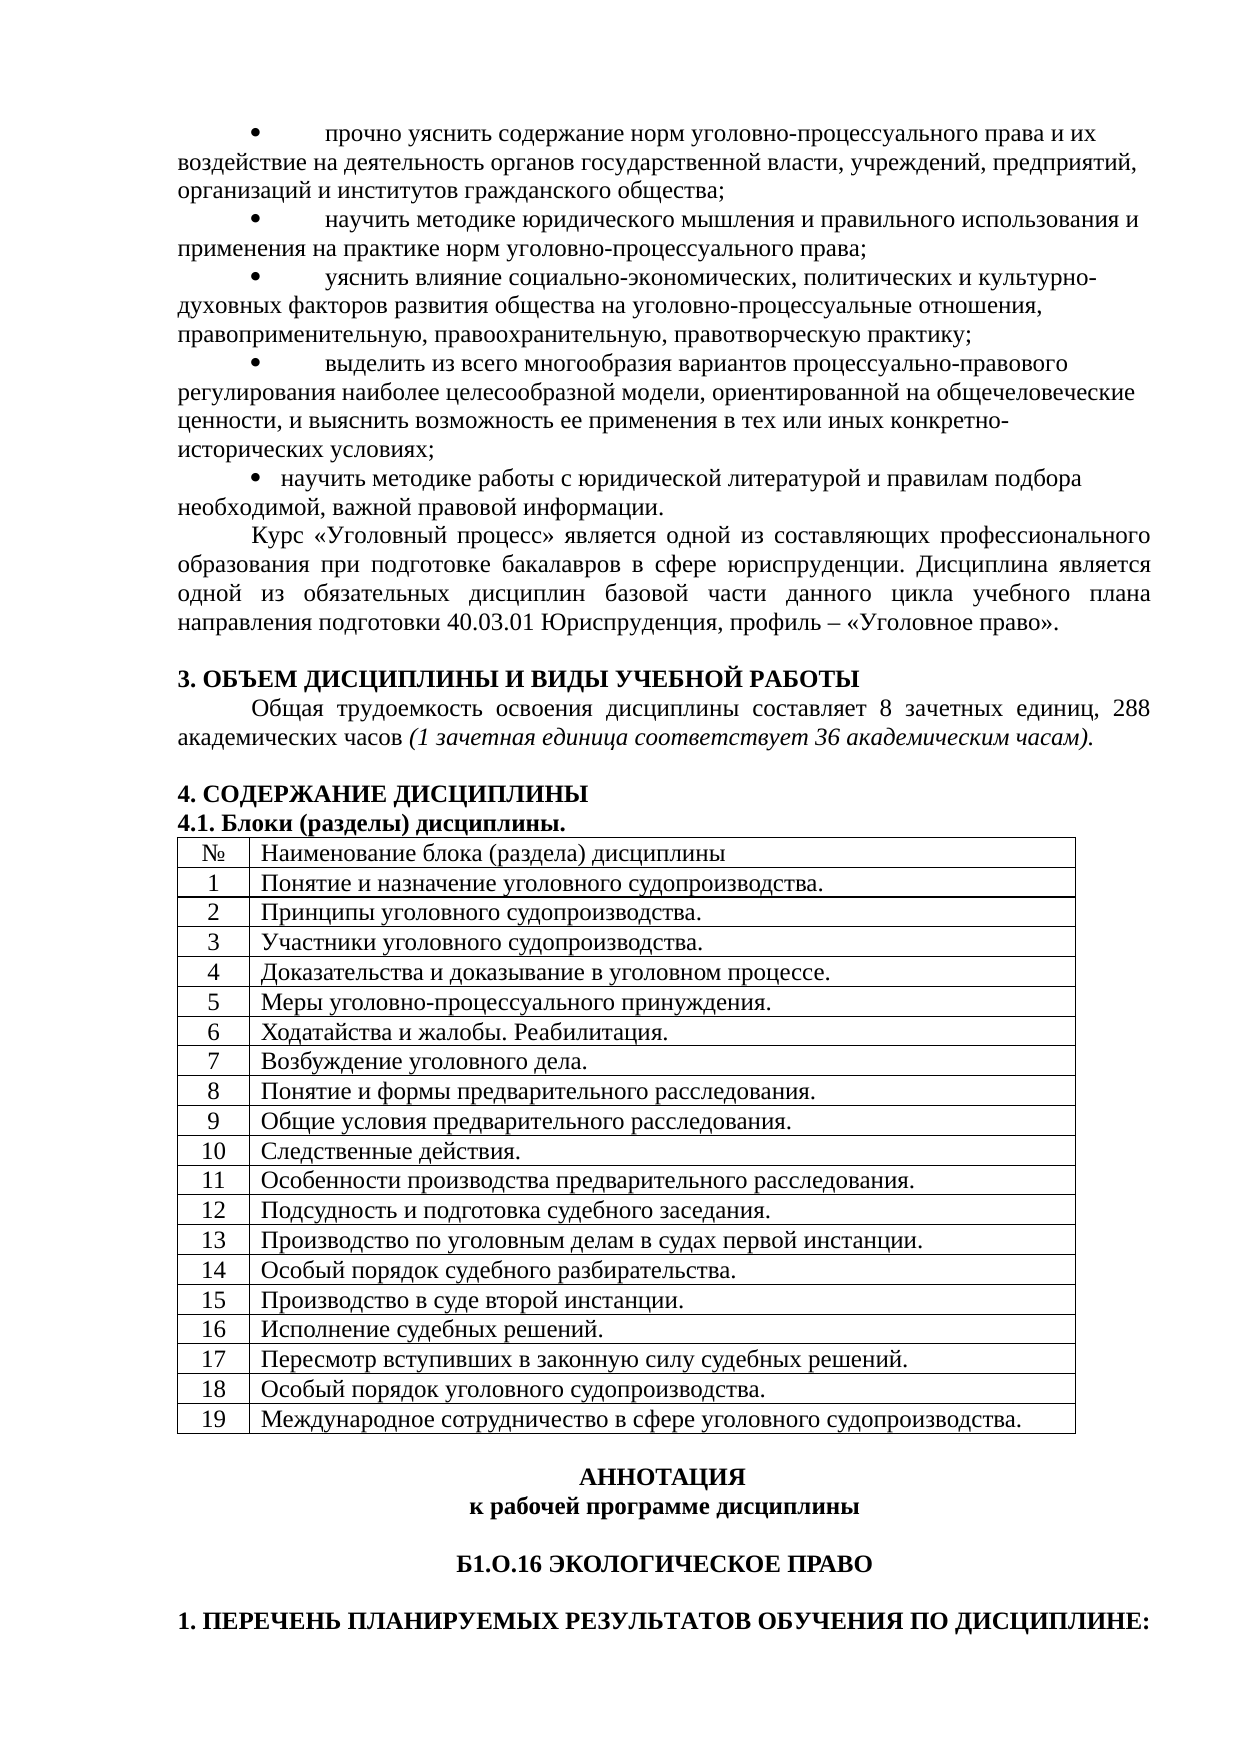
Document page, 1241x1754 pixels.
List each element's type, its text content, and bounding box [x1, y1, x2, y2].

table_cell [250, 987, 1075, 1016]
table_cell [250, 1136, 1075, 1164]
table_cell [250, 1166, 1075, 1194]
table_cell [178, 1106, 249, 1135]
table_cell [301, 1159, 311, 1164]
list уяснить влияние социально-экономических, политических и культурно-духовных факторов развития общества на уголовно-процессуальные отношения, правоприменительную, правоохранительную, правотворческую практику; [177, 262, 1152, 348]
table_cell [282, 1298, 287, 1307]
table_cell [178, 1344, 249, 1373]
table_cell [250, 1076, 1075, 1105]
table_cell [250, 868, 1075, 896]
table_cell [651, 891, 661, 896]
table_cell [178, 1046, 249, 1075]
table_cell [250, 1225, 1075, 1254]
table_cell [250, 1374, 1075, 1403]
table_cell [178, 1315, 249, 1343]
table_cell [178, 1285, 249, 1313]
text 4.1. Блоки (разделы) дисциплины. [177, 808, 1152, 837]
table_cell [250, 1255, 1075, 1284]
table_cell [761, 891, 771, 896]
text 4. Содержание дисциплины [177, 779, 1152, 808]
list прочно уяснить содержание норм уголовно-процессуального права и их воздействие на деятельность органов государственной власти, учреждений, предприятий, организаций и институтов гражданского общества; [177, 118, 1152, 204]
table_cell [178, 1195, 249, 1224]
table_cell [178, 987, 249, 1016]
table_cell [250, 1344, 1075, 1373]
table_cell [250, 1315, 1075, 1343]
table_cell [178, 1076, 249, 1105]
text к рабочей программе дисциплины [177, 1491, 1152, 1520]
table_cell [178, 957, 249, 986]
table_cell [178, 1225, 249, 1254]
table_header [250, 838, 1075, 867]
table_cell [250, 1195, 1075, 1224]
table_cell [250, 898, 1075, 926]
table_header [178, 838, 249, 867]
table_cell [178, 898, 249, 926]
list выделить из всего многообразия вариантов процессуально-правового регулирования наиболее целесообразной модели, ориентированной на общечеловеческие ценности, и выяснить возможность ее применения в тех или иных конкретно-исторических условиях; [177, 348, 1152, 463]
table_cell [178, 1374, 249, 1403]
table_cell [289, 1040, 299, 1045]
text Б1.О.16 ЭКОЛОГИЧЕСКОЕ ПРАВО [177, 1549, 1152, 1577]
text Курс «Уголовный процесс» является одной из составляющих профессионального образования при подготовке бакалавров в сфере юриспруденции. Дисциплина является одной из обязательных дисциплин базовой части данного цикла учебного плана направления подготовки 40.03.01 Юриспруденция, профиль – «Уголовное право». [177, 521, 1152, 636]
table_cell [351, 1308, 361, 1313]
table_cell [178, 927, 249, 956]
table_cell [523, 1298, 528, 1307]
list научить методике работы с юридической литературой и правилам подбора необходимой, важной правовой информации. [177, 463, 1152, 521]
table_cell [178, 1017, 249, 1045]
list научить методике юридического мышления и правильного использования и применения на практике норм уголовно-процессуального права; [177, 204, 1152, 262]
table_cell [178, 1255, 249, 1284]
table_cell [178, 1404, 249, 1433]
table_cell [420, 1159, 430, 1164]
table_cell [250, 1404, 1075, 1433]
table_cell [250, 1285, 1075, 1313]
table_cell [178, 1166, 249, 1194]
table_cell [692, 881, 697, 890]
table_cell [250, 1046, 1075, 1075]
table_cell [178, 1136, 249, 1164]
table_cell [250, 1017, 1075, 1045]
text 3. Объем дисциплины и виды учебной работы [177, 664, 1152, 693]
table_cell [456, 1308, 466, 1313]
text Общая трудоемкость освоения дисциплины составляет 8 зачетных единиц, 288 академических часов (1 зачетная единица соответствует 36 академическим часам). [177, 693, 1152, 751]
text АННОТАЦИЯ [173, 1462, 1152, 1491]
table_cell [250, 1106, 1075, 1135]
text 1. ПЕРЕЧЕНЬ ПЛАНИРУЕМЫХ РЕЗУЛЬТАТОВ ОБУЧЕНИЯ ПО ДИСЦИПЛИНЕ: [177, 1606, 1152, 1635]
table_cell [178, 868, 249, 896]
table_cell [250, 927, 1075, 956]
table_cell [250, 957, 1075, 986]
